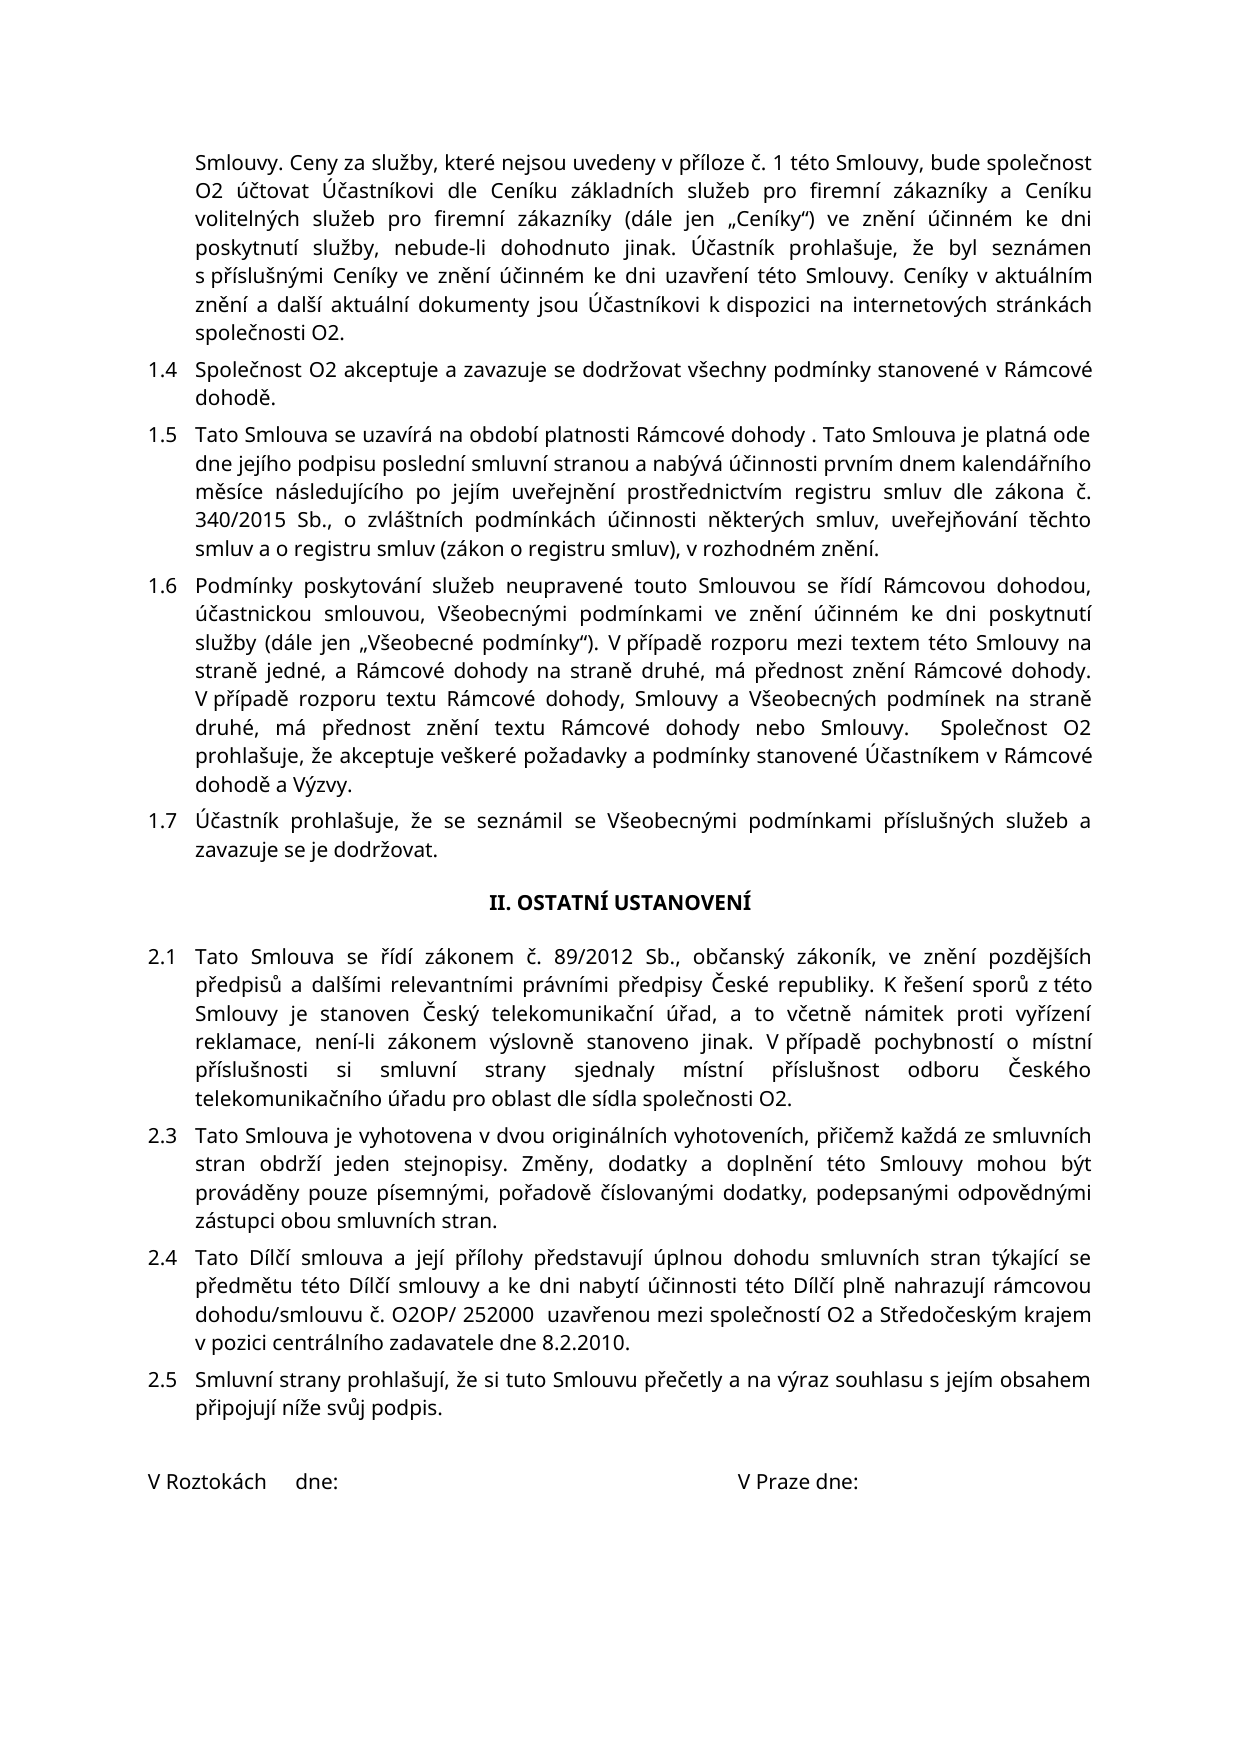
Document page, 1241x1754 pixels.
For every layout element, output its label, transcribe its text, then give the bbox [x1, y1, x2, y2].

text 1.4 Společnost O2 akceptuje a zavazuje se dodržovat všechny podmínky stanovené v Rámcové dohodě. [148, 355, 1093, 412]
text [148, 148, 1093, 347]
text 1.7 Účastník prohlašuje, že se seznámil se Všeobecnými podmínkami příslušných služeb a zavazuje se je dodržovat. [148, 807, 1093, 863]
text II. OSTATNÍ USTANOVENÍ [148, 888, 1093, 917]
subtitle 2.4 Tato Dílčí smlouva a její přílohy představují úplnou dohodu smluvních stran týkající se předmětu této Dílčí smlouvy a ke dni nabytí účinnosti této Dílčí plně nahrazují rámcovou dohodu/smlouvu č. O2OP/ 252000 uzavřenou mezi společností O2 a Středočeským krajem v pozici centrálního zadavatele dne 8.2.2010. [148, 1243, 1093, 1357]
text 1.5 Tato Smlouva se uzavírá na období platnosti Rámcové dohody . Tato Smlouva je platná ode dne jejího podpisu poslední smluvní stranou a nabývá účinnosti prvním dnem kalendářního měsíce následujícího po jejím uveřejnění prostřednictvím registru smluv dle zákona č. 340/2015 Sb., o zvláštních podmínkách účinnosti některých smluv, uveřejňování těchto smluv a o registru smluv (zákon o registru smluv), v rozhodném znění. [148, 420, 1093, 562]
subtitle V Roztokách dne: V Praze dne: [148, 1467, 1093, 1495]
subtitle 2.1 Tato Smlouva se řídí zákonem č. 89/2012 Sb., občanský zákoník, ve znění pozdějších předpisů a dalšími relevantními právními předpisy České republiky. K řešení sporů z této Smlouvy je stanoven Český telekomunikační úřad, a to včetně námitek proti vyřízení reklamace, není-li zákonem výslovně stanoveno jinak. V případě pochybností o místní příslušnosti si smluvní strany sjednaly místní příslušnost odboru Českého telekomunikačního úřadu pro oblast dle sídla společnosti O2. [148, 942, 1093, 1112]
text 1.6 Podmínky poskytování služeb neupravené touto Smlouvou se řídí Rámcovou dohodou, účastnickou smlouvou, Všeobecnými podmínkami ve znění účinném ke dni poskytnutí služby (dále jen „Všeobecné podmínky“). V případě rozporu mezi textem této Smlouvy na straně jedné, a Rámcové dohody na straně druhé, má přednost znění Rámcové dohody. V případě rozporu textu Rámcové dohody, Smlouvy a Všeobecných podmínek na straně druhé, má přednost znění textu Rámcové dohody nebo Smlouvy. Společnost O2 prohlašuje, že akceptuje veškeré požadavky a podmínky stanovené Účastníkem v Rámcové dohodě a Výzvy. [148, 571, 1093, 798]
subtitle 2.3 Tato Smlouva je vyhotovena v dvou originálních vyhotoveních, přičemž každá ze smluvních stran obdrží jeden stejnopisy. Změny, dodatky a doplnění této Smlouvy mohou být prováděny pouze písemnými, pořadově číslovanými dodatky, podepsanými odpovědnými zástupci obou smluvních stran. [148, 1121, 1093, 1234]
subtitle 2.5 Smluvní strany prohlašují, že si tuto Smlouvu přečetly a na výraz souhlasu s jejím obsahem připojují níže svůj podpis. [148, 1365, 1093, 1422]
